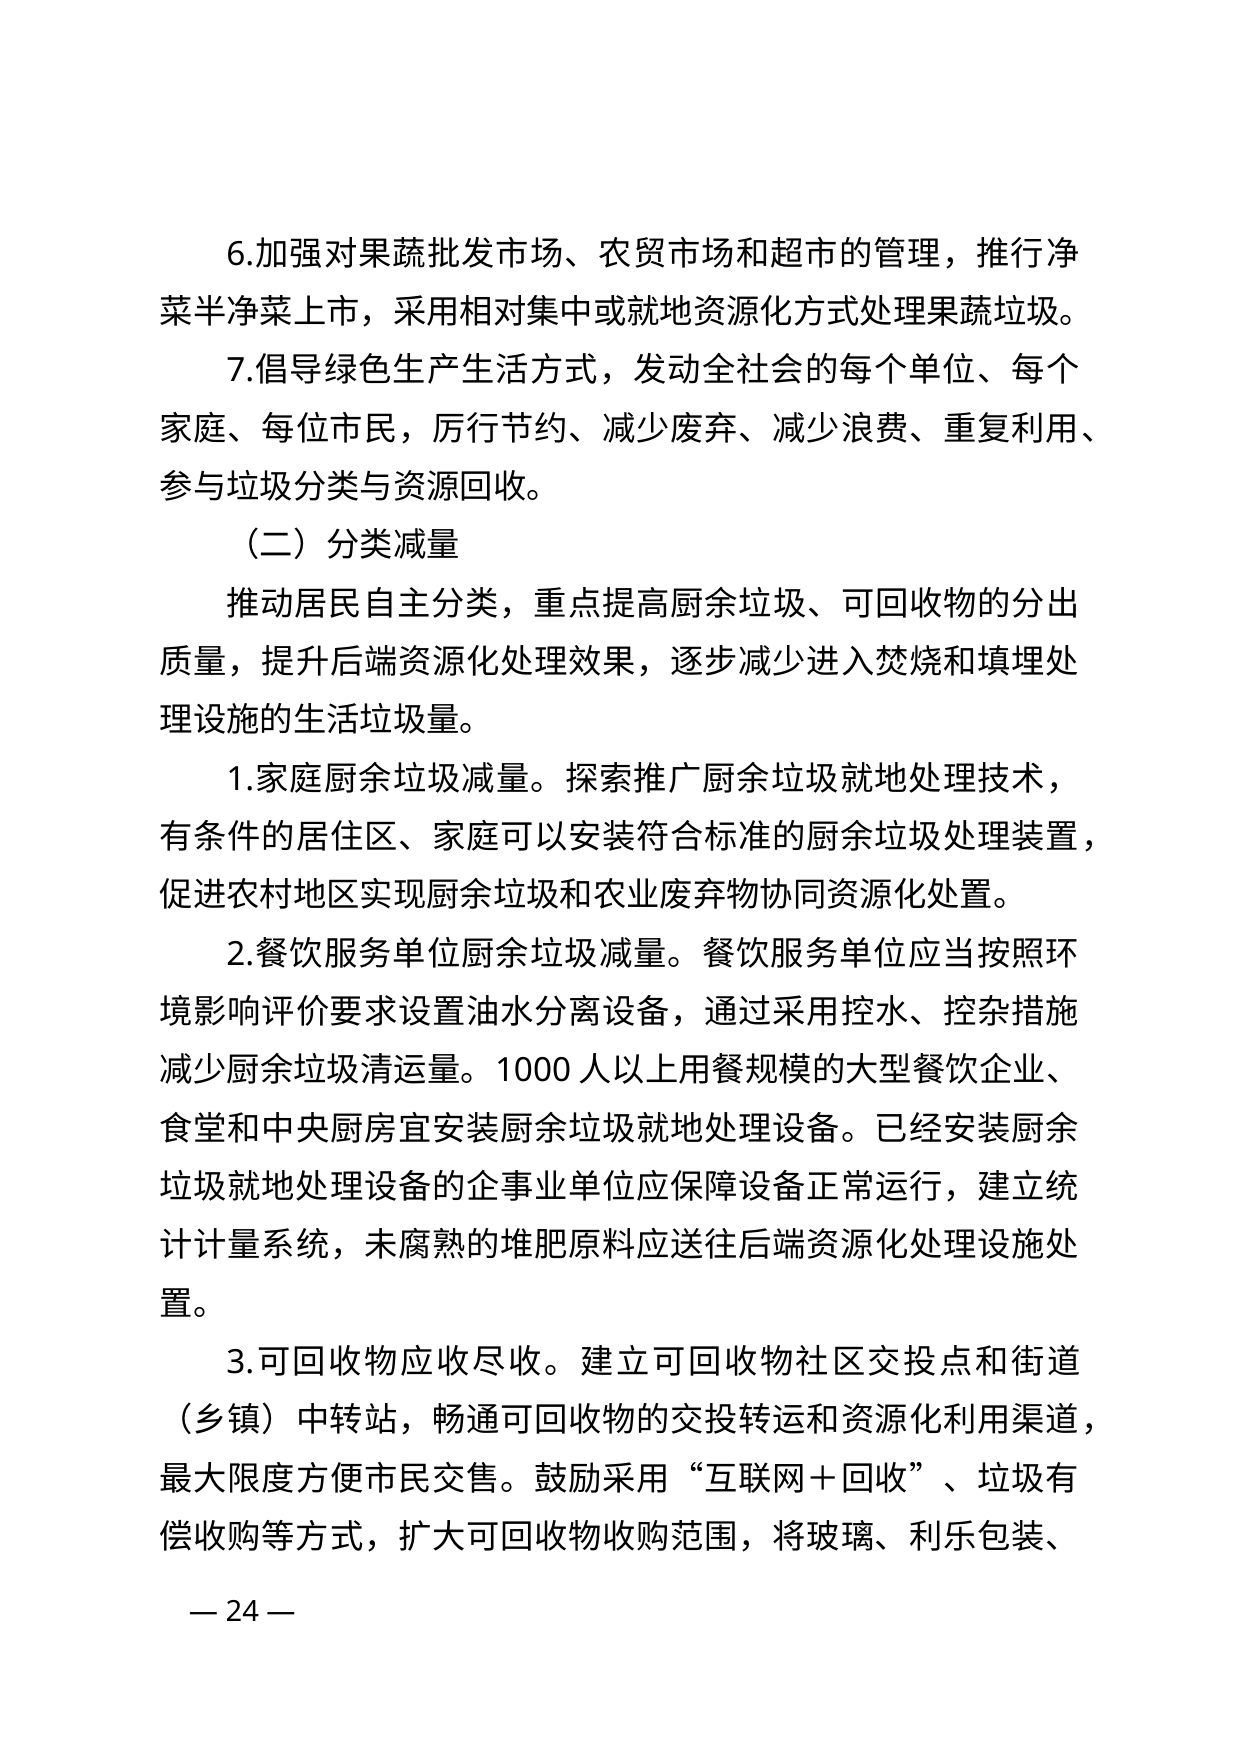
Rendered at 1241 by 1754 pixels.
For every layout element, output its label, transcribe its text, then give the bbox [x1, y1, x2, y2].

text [159, 1327, 1081, 1560]
text 6.加强对果蔬批发市场、农贸市场和超市的管理，推行净菜半净菜上市，采用相对集中或就地资源化方式处理果蔬垃圾。 [159, 218, 1081, 335]
text 7.倡导绿色生产生活方式，发动全社会的每个单位、每个家庭、每位市民，厉行节约、减少废弃、减少浪费、重复利用、参与垃圾分类与资源回收。 [159, 335, 1081, 510]
text 2.餐饮服务单位厨余垃圾减量。餐饮服务单位应当按照环境影响评价要求设置油水分离设备，通过采用控水、控杂措施减少厨余垃圾清运量。1000人以上用餐规模的大型餐饮企业、食堂和中央厨房宜安装厨余垃圾就地处理设备。已经安装厨余垃圾就地处理设备的企事业单位应保障设备正常运行，建立统计计量系统，未腐熟的堆肥原料应送往后端资源化处理设施处置。 [159, 918, 1081, 1327]
text 1.家庭厨余垃圾减量。探索推广厨余垃圾就地处理技术，有条件的居住区、家庭可以安装符合标准的厨余垃圾处理装置，促进农村地区实现厨余垃圾和农业废弃物协同资源化处置。 [159, 743, 1081, 918]
text （二）分类减量 [159, 510, 1081, 568]
text 推动居民自主分类，重点提高厨余垃圾、可回收物的分出质量，提升后端资源化处理效果，逐步减少进入焚烧和填埋处理设施的生活垃圾量。 [159, 568, 1081, 743]
